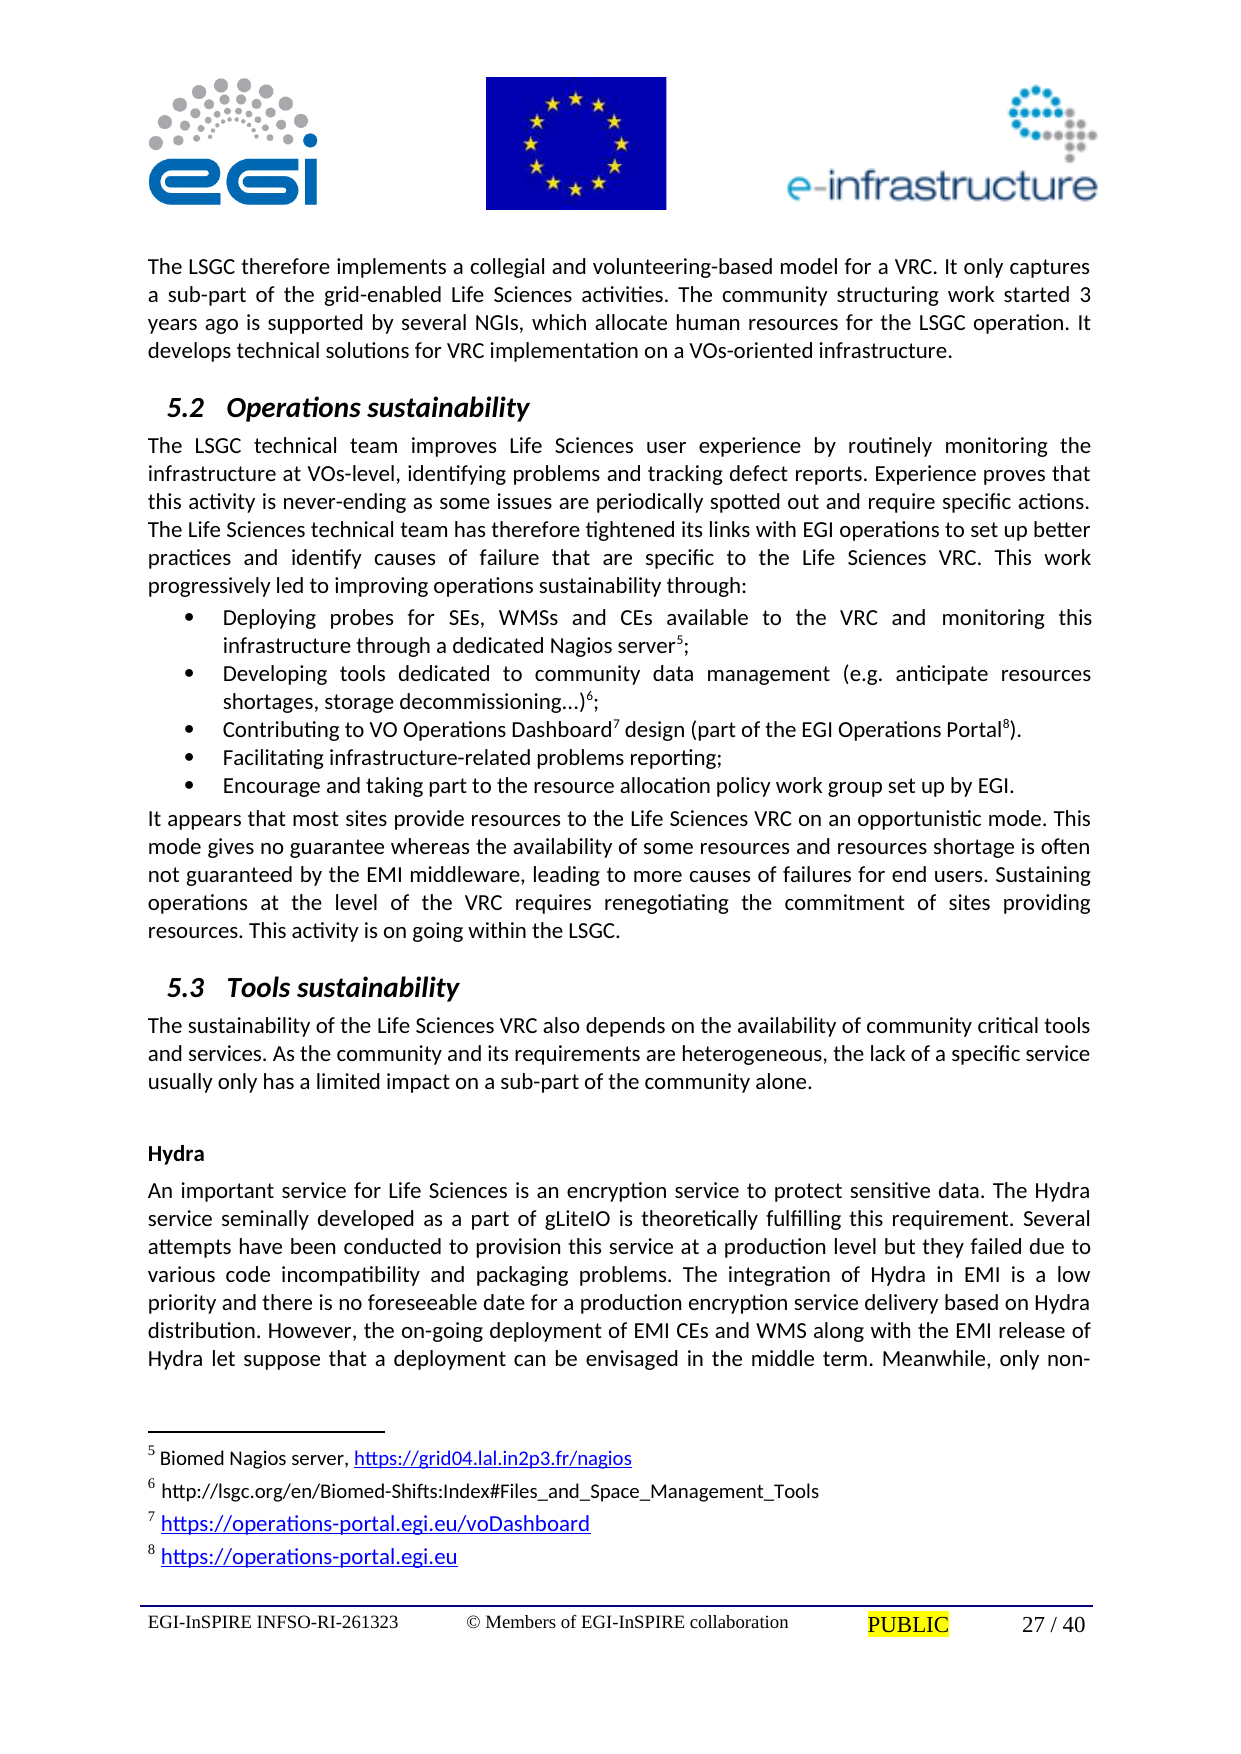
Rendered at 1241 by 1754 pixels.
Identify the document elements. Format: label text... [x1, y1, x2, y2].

list Developing tools dedicated to community data management (e.g. anticipate resources shortages, storage decommissioning...); [185, 659, 1093, 716]
list Encourage and taking part to the resource allocation policy work group set up by EGI. [185, 772, 1093, 799]
subtitle Tools sustainability [166, 969, 1093, 1004]
list Facilitating infrastructure-related problems reporting; [185, 743, 1093, 772]
picture [780, 77, 1106, 210]
text The LSGC technical team improves Life Sciences user experience by routinely monitoring the infrastructure at VOs-level, identifying problems and tracking defect reports. Experience proves that this activity is never-ending as some issues are periodically spotted out and require specific actions. The Life Sciences technical team has therefore tightened its links with EGI operations to set up better practices and identify causes of failure that are specific to the Life Sciences VRC. This work progressively led to improving operations sustainability through: [148, 431, 1093, 599]
list Contributing to VO Operations Dashboard design (part of the EGI Operations Portal). [185, 716, 1093, 743]
text The sustainability of the Life Sciences VRC also depends on the availability of community critical tools and services. As the community and its requirements are heterogeneous, the lack of a specific service usually only has a limited impact on a sub-part of the community alone. [148, 1011, 1093, 1095]
picture [486, 77, 667, 210]
list Deploying probes for SEs, WMSs and CEs available to the VRC and monitoring this infrastructure through a dedicated Nagios server; [185, 603, 1093, 659]
picture [147, 77, 319, 207]
text Hydra [148, 1139, 1093, 1167]
subtitle Operations sustainability [166, 389, 1093, 425]
text It appears that most sites provide resources to the Life Sciences VRC on an opportunistic mode. This mode gives no guarantee whereas the availability of some resources and resources shortage is often not guaranteed by the EMI middleware, leading to more causes of failures for end users. Sustaining operations at the level of the VRC requires renegotiating the commitment of sites providing resources. This activity is on going within the LSGC. [148, 804, 1093, 944]
text The LSGC therefore implements a collegial and volunteering-based model for a VRC. It only captures a sub-part of the grid-enabled Life Sciences activities. The community structuring work started 3 years ago is supported by several NGIs, which allocate human resources for the LSGC operation. It develops technical solutions for VRC implementation on a VOs-oriented infrastructure. [148, 252, 1093, 364]
